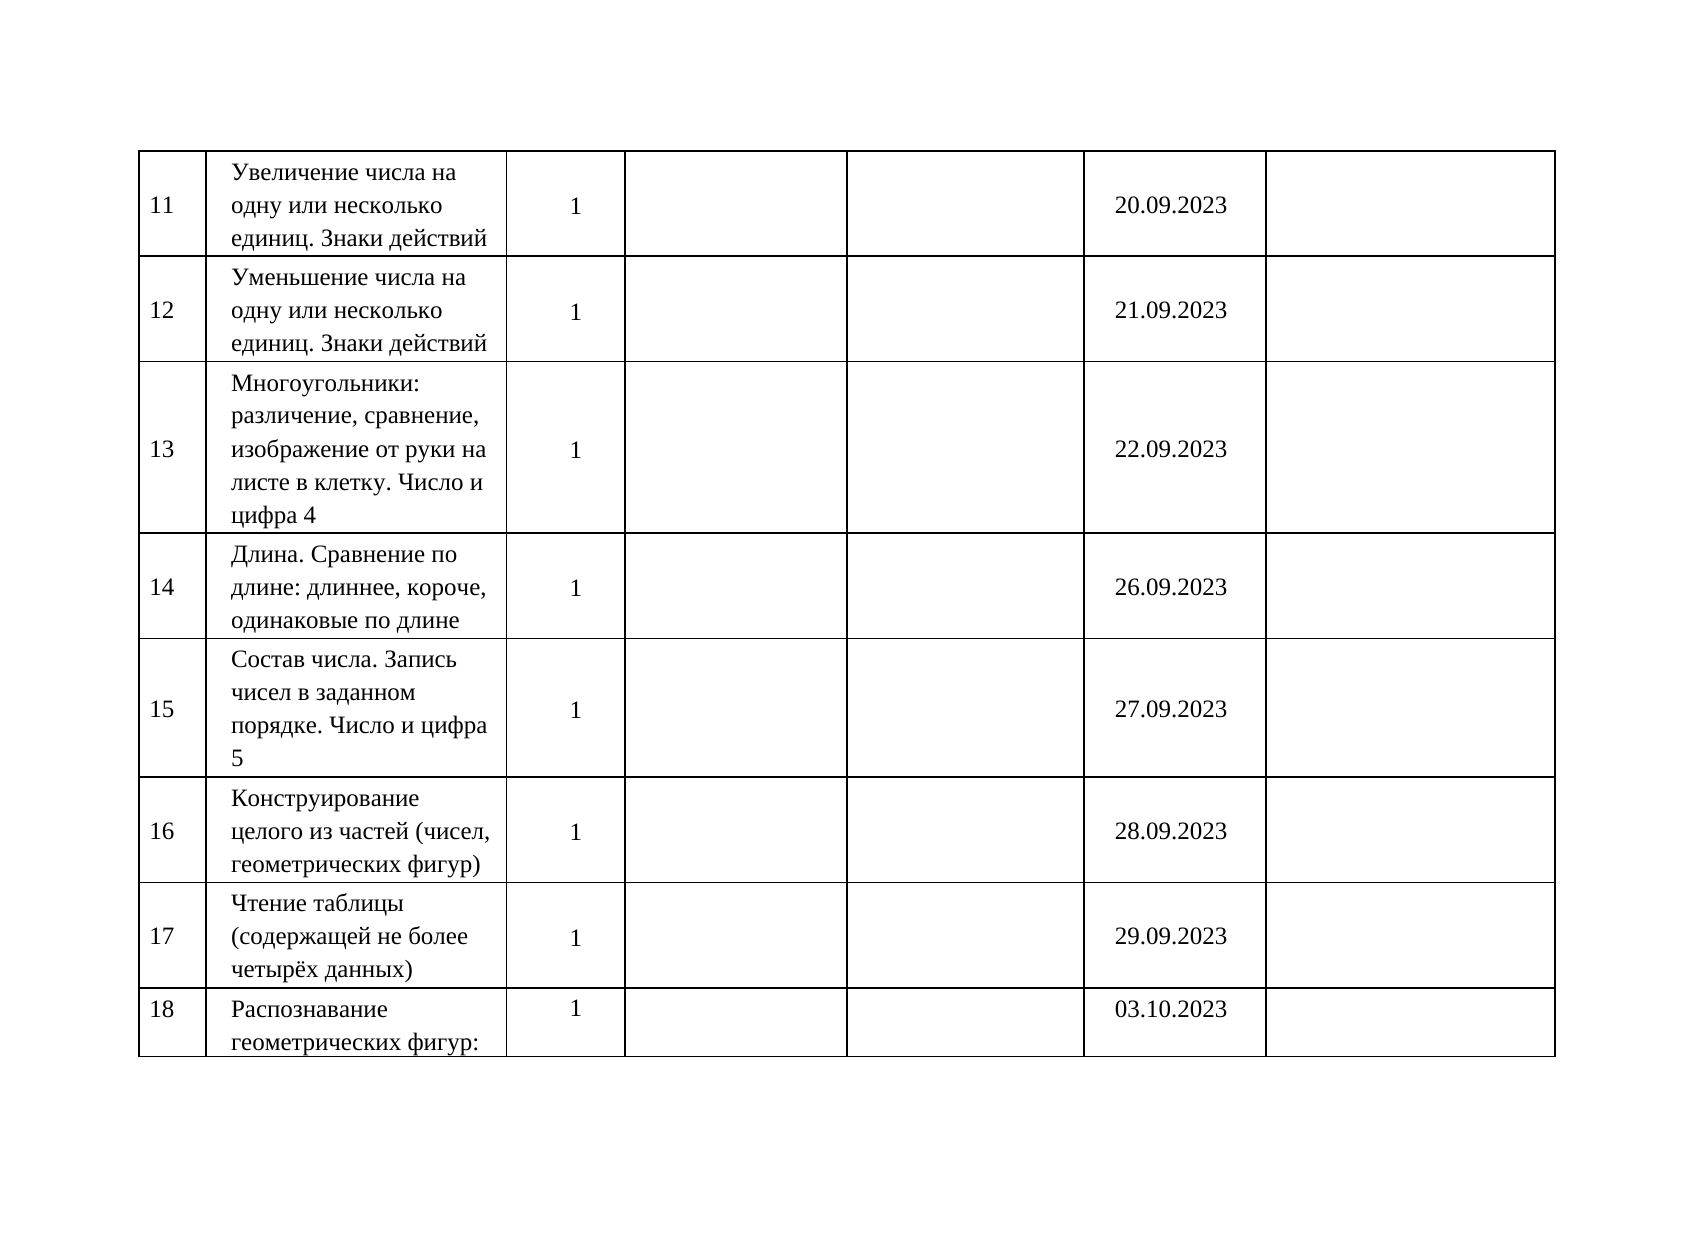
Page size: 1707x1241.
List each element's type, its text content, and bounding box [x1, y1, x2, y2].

table_cell 16 [140, 778, 205, 882]
table_cell [848, 639, 1083, 776]
table_cell 26.09.2023 [1085, 534, 1265, 638]
table_cell 22.09.2023 [1085, 362, 1265, 532]
table_cell Уменьшение числа на одну или несколько единиц. Знаки действий [207, 257, 506, 361]
table_cell 03.10.2023 [1085, 989, 1265, 1056]
table_cell [1267, 362, 1554, 532]
table_cell 21.09.2023 [1085, 257, 1265, 361]
table_cell [626, 989, 846, 1056]
table_cell 13 [140, 362, 205, 532]
table_cell [1267, 989, 1554, 1056]
table_cell Состав числа. Запись чисел в заданном порядке. Число и цифра 5 [207, 639, 506, 776]
table_cell Увеличение числа на одну или несколько единиц. Знаки действий [207, 152, 506, 255]
table_cell Многоугольники: различение, сравнение, изображение от руки на листе в клетку. Число и цифра 4 [207, 362, 506, 532]
table_cell [1267, 152, 1554, 255]
table_cell [1267, 778, 1554, 882]
table_cell 12 [140, 257, 205, 361]
table_cell 1 [507, 778, 624, 882]
table_cell Чтение таблицы (содержащей не более четырёх данных) [207, 883, 506, 987]
table_cell 29.09.2023 [1085, 883, 1265, 987]
table_cell [626, 152, 846, 255]
table_cell 1 [507, 534, 624, 638]
table_cell [848, 778, 1083, 882]
table_cell [848, 257, 1083, 361]
table_cell Длина. Сравнение по длине: длиннее, короче, одинаковые по длине [207, 534, 506, 638]
table_cell [626, 534, 846, 638]
table_cell 1 [507, 257, 624, 361]
table_cell [626, 778, 846, 882]
table_cell 27.09.2023 [1085, 639, 1265, 776]
table_cell [848, 534, 1083, 638]
table_cell [626, 883, 846, 987]
table_cell [1267, 639, 1554, 776]
table_cell 18 [140, 989, 205, 1056]
table_cell 1 [507, 639, 624, 776]
table_cell [1267, 257, 1554, 361]
table_cell [848, 152, 1083, 255]
table_cell [1267, 883, 1554, 987]
table_cell [626, 362, 846, 532]
table_cell [1267, 534, 1554, 638]
table_cell 1 [507, 152, 624, 255]
table_cell 17 [140, 883, 205, 987]
table_cell [848, 989, 1083, 1056]
table_cell 20.09.2023 [1085, 152, 1265, 255]
table_cell [848, 883, 1083, 987]
table_cell 1 [507, 989, 624, 1056]
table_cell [207, 989, 506, 1056]
table_cell 15 [140, 639, 205, 776]
table_cell 28.09.2023 [1085, 778, 1265, 882]
table_cell [848, 362, 1083, 532]
table_cell [626, 257, 846, 361]
table_cell 1 [507, 883, 624, 987]
table_cell [626, 639, 846, 776]
table_cell 14 [140, 534, 205, 638]
table_cell 11 [140, 152, 205, 255]
table_cell 1 [507, 362, 624, 532]
table_cell Конструирование целого из частей (чисел, геометрических фигур) [207, 778, 506, 882]
